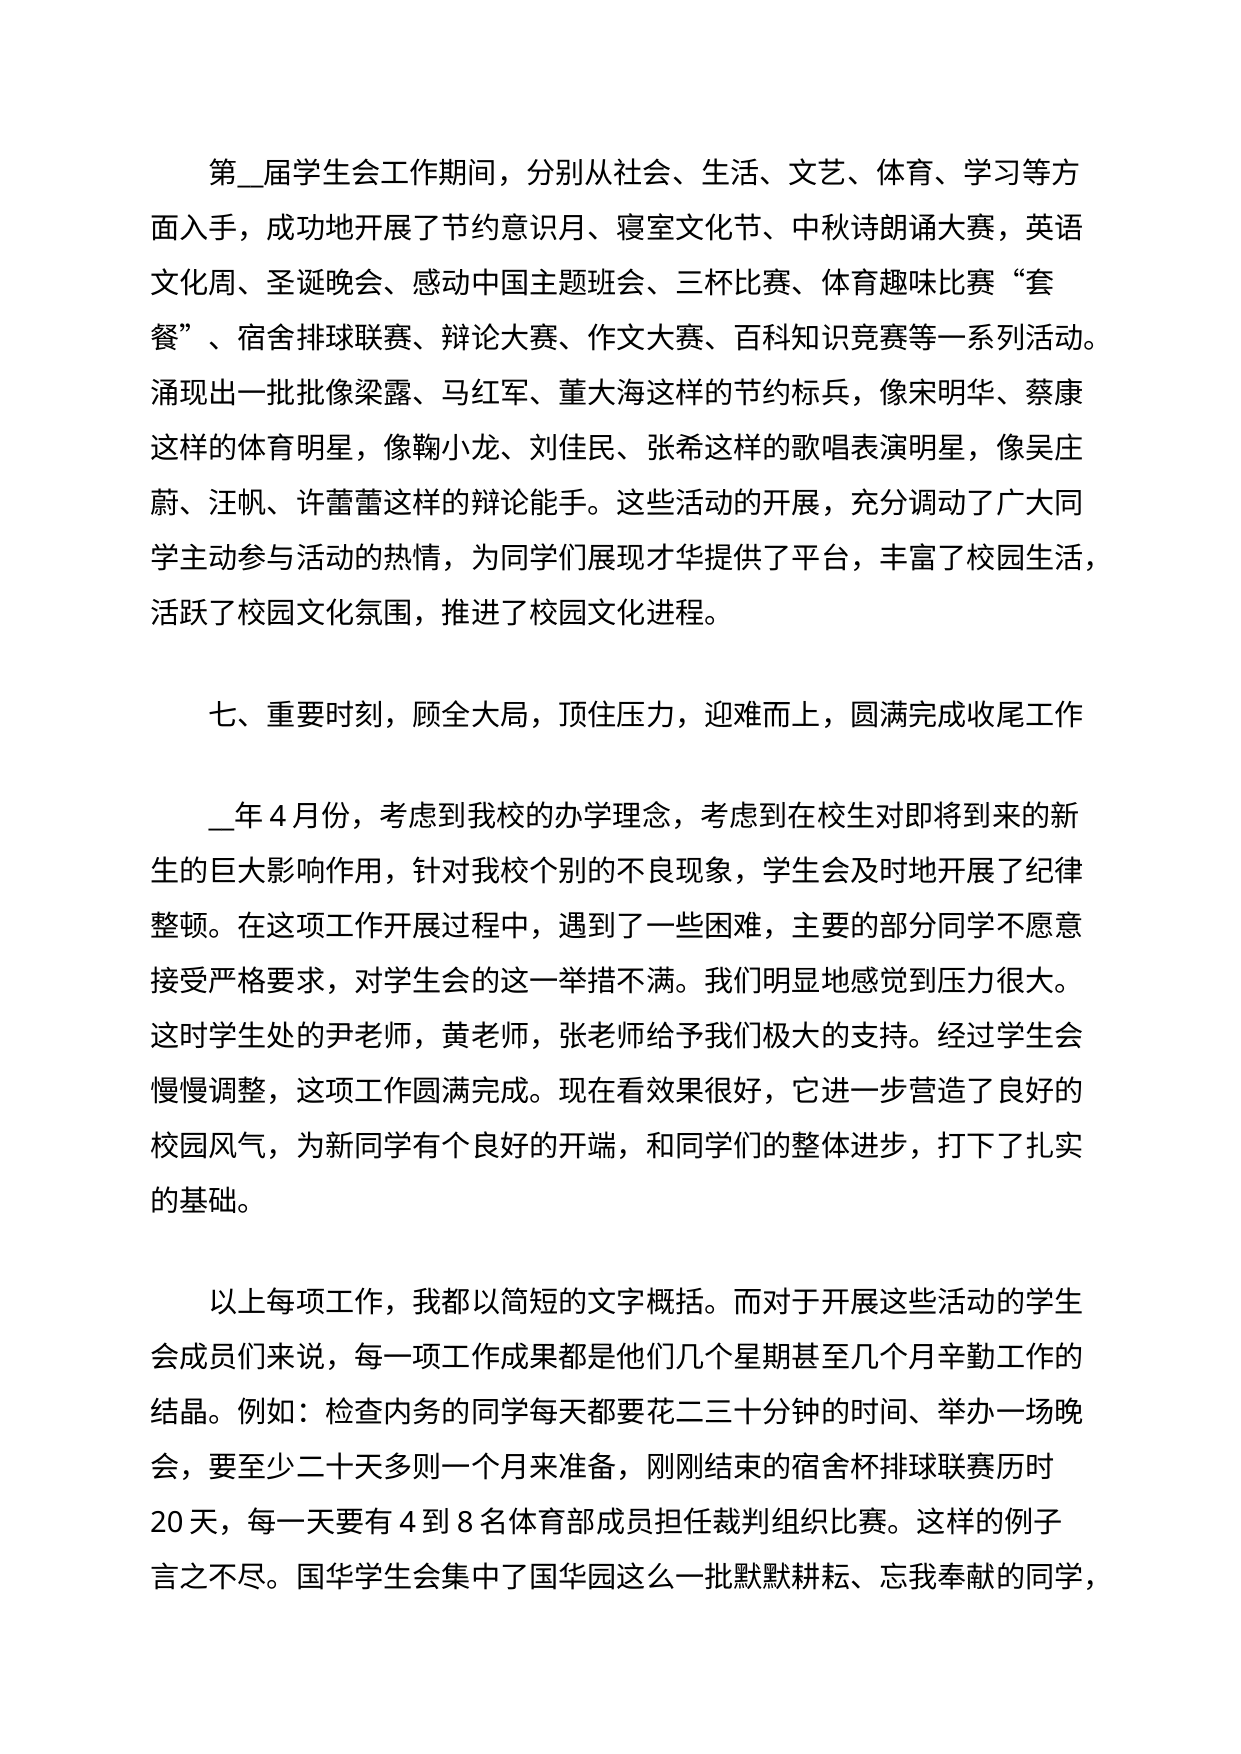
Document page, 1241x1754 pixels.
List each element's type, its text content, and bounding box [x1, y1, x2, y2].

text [150, 1279, 1090, 1596]
text 第__届学生会工作期间，分别从社会、生活、文艺、体育、学习等方面入手，成功地开展了节约意识月、寝室文化节、中秋诗朗诵大赛，英语文化周、圣诞晚会、感动中国主题班会、三杯比赛、体育趣味比赛“套餐”、宿舍排球联赛、辩论大赛、作文大赛、百科知识竞赛等一系列活动。涌现出一批批像梁露、马红军、董大海这样的节约标兵，像宋明华、蔡康这样的体育明星，像鞠小龙、刘佳民、张希这样的歌唱表演明星，像吴庄蔚、汪帆、许蕾蕾这样的辩论能手。这些活动的开展，充分调动了广大同学主动参与活动的热情，为同学们展现才华提供了平台，丰富了校园生活，活跃了校园文化氛围，推进了校园文化进程。 [150, 150, 1090, 632]
text 七、重要时刻，顾全大局，顶住压力，迎难而上，圆满完成收尾工作 [150, 691, 1090, 733]
text __年4月份，考虑到我校的办学理念，考虑到在校生对即将到来的新生的巨大影响作用，针对我校个别的不良现象，学生会及时地开展了纪律整顿。在这项工作开展过程中，遇到了一些困难，主要的部分同学不愿意接受严格要求，对学生会的这一举措不满。我们明显地感觉到压力很大。这时学生处的尹老师，黄老师，张老师给予我们极大的支持。经过学生会慢慢调整，这项工作圆满完成。现在看效果很好，它进一步营造了良好的校园风气，为新同学有个良好的开端，和同学们的整体进步，打下了扎实的基础。 [150, 793, 1090, 1219]
